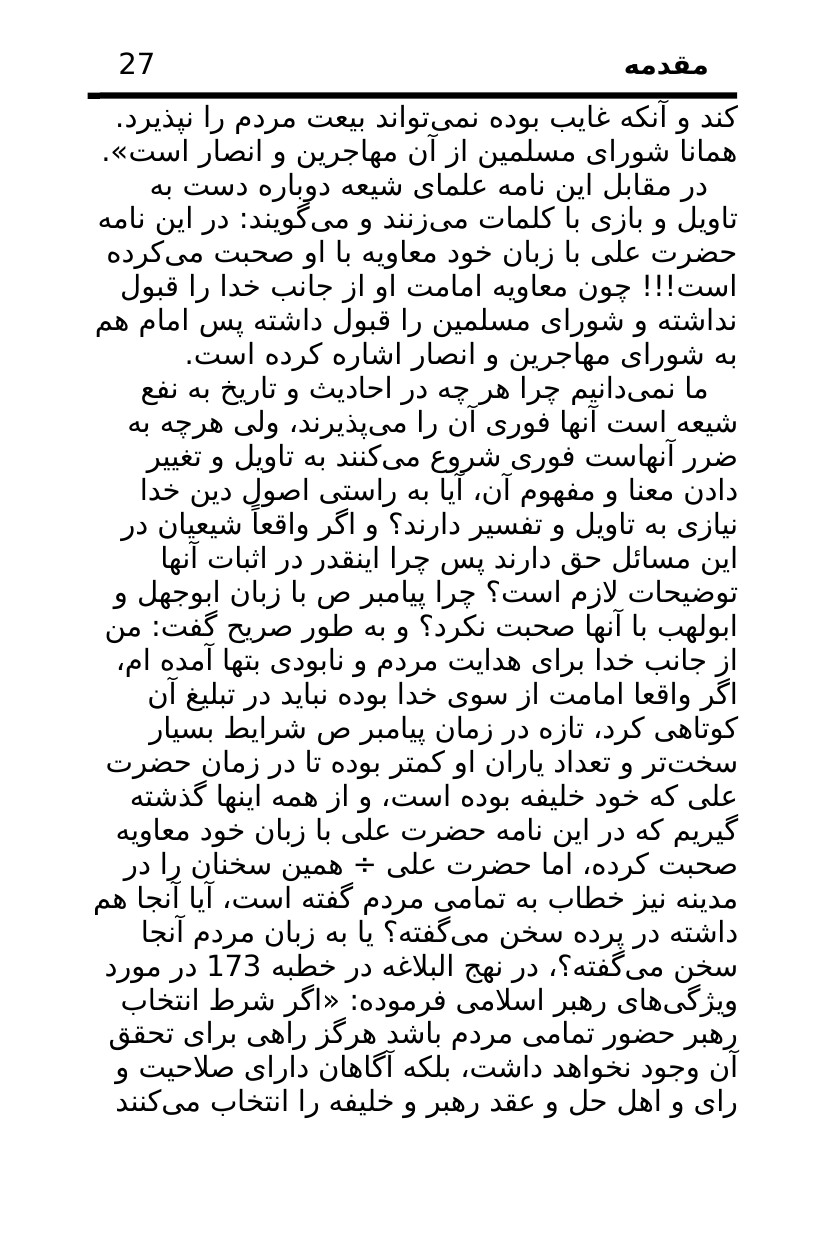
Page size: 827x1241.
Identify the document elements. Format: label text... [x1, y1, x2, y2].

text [89, 372, 738, 1119]
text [89, 100, 738, 168]
text در مقابل این نامه علمای شیعه دوباره دست به تاویل و بازی با کلمات می‌زنند و می‌گویند: در این نامه حضرت علی با زبان خود معاویه با او صحبت می‌کرده است!!! چون معاویه امامت او از جانب خدا را قبول نداشته و شورای مسلمین را قبول داشته پس امام هم به شورای مهاجرین و انصار اشاره کرده است. [89, 168, 738, 372]
